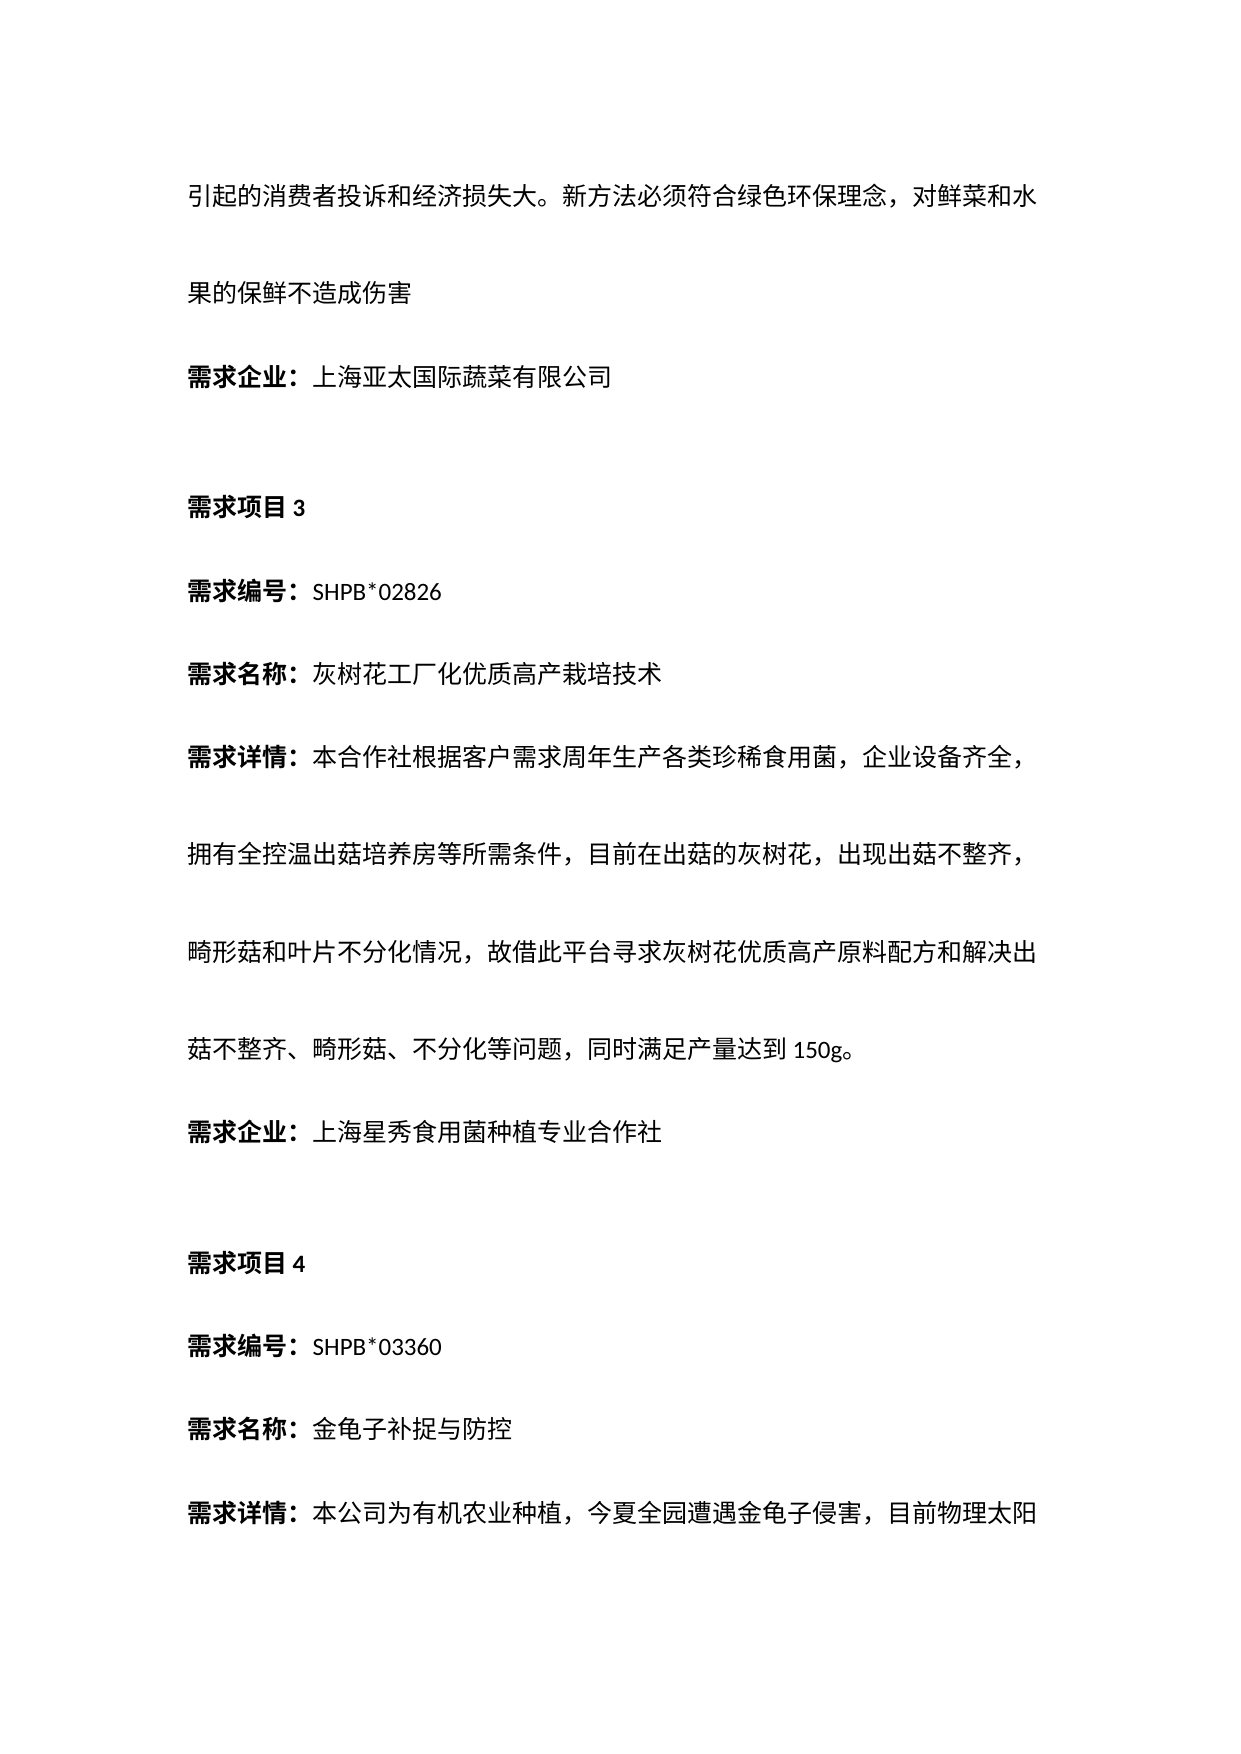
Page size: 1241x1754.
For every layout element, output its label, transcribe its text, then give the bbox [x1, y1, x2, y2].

list 需求企业：上海亚太国际蔬菜有限公司 [187, 343, 1053, 408]
list 需求名称：灰树花工厂化优质高产栽培技术 [187, 640, 1053, 705]
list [187, 162, 1053, 324]
list 需求项目3 [187, 473, 1053, 538]
list 需求名称：金龟子补捉与防控 [187, 1396, 1053, 1461]
list 需求编号：SHPB*03360 [187, 1312, 1053, 1377]
list 需求编号：SHPB*02826 [187, 557, 1053, 622]
list 需求企业：上海星秀食用菌种植专业合作社 [187, 1098, 1053, 1163]
list 需求项目4 [187, 1229, 1053, 1294]
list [187, 1479, 1053, 1544]
list 需求详情：本合作社根据客户需求周年生产各类珍稀食用菌，企业设备齐全，拥有全控温出菇培养房等所需条件，目前在出菇的灰树花，出现出菇不整齐，畸形菇和叶片不分化情况，故借此平台寻求灰树花优质高产原料配方和解决出菇不整齐、畸形菇、不分化等问题，同时满足产量达到150g。 [187, 723, 1053, 1080]
